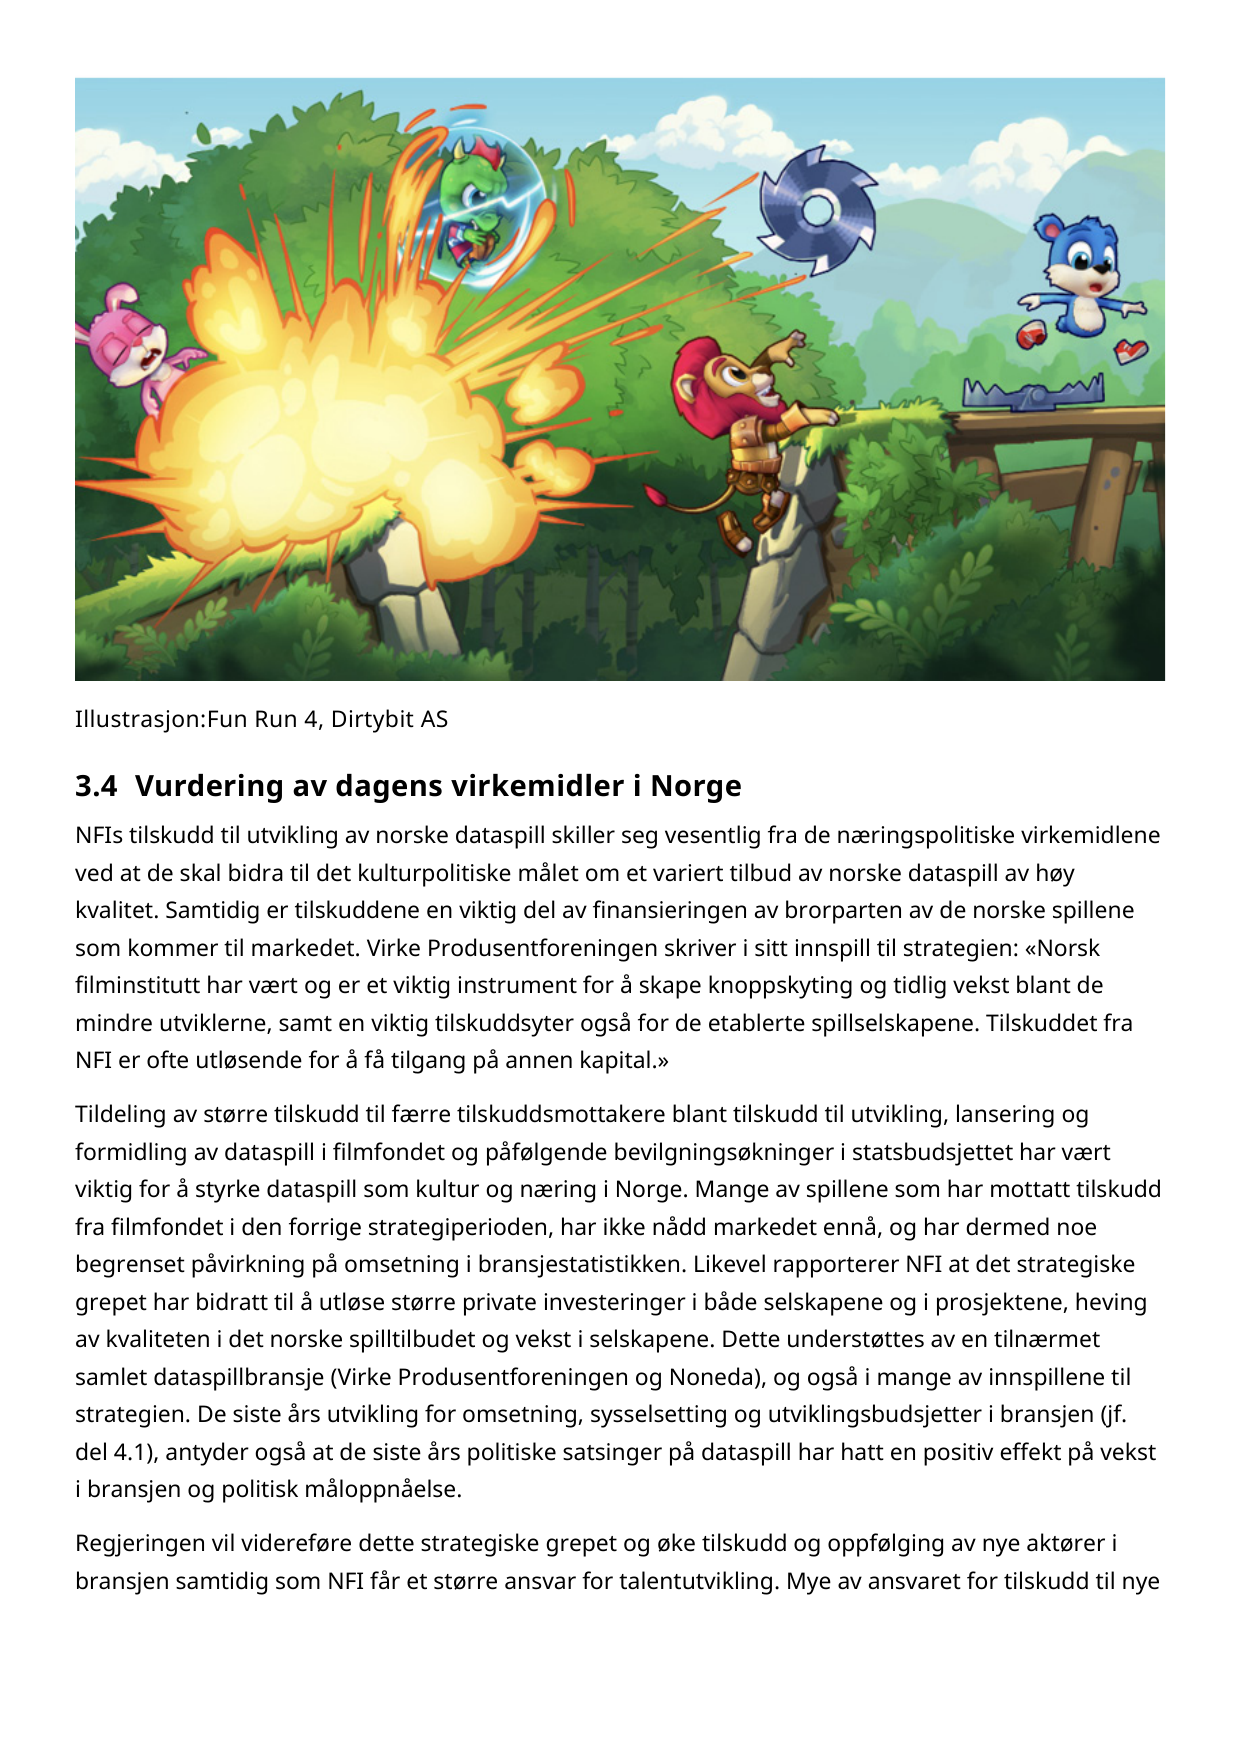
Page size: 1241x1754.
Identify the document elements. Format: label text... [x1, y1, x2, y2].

subtitle Vurdering av dagens virkemidler i Norge [75, 766, 1165, 805]
text Tildeling av større tilskudd til færre tilskuddsmottakere blant tilskudd til utvikling, lansering og formidling av dataspill i filmfondet og påfølgende bevilgningsøkninger i statsbudsjettet har vært viktig for å styrke dataspill som kultur og næring i Norge. Mange av spillene som har mottatt tilskudd fra filmfondet i den forrige strategiperioden, har ikke nådd markedet ennå, og har dermed noe begrenset påvirkning på omsetning i bransjestatistikken. Likevel rapporterer NFI at det strategiske grepet har bidratt til å utløse større private investeringer i både selskapene og i prosjektene, heving av kvaliteten i det norske spilltilbudet og vekst i selskapene. Dette understøttes av en tilnærmet samlet dataspillbransje (Virke Produsentforeningen og Noneda), og også i mange av innspillene til strategien. De siste års utvikling for omsetning, sysselsetting og utviklingsbudsjetter i bransjen (jf. del 4.1), antyder også at de siste års politiske satsinger på dataspill har hatt en positiv effekt på vekst i bransjen og politisk måloppnåelse. [75, 1098, 1165, 1504]
text NFIs tilskudd til utvikling av norske dataspill skiller seg vesentlig fra de næringspolitiske virkemidlene ved at de skal bidra til det kulturpolitiske målet om et variert tilbud av norske dataspill av høy kvalitet. Samtidig er tilskuddene en viktig del av finansieringen av brorparten av de norske spillene som kommer til markedet. Virke Produsentforeningen skriver i sitt innspill til strategien: «Norsk filminstitutt har vært og er et viktig instrument for å skape knoppskyting og tidlig vekst blant de mindre utviklerne, samt en viktig tilskuddsyter også for de etablerte spillselskapene. Tilskuddet fra NFI er ofte utløsende for å få tilgang på annen kapital.» [75, 819, 1165, 1075]
text Illustrasjon:Fun Run 4, Dirtybit AS [75, 703, 1165, 734]
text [75, 1527, 1165, 1596]
picture [75, 75, 1166, 681]
